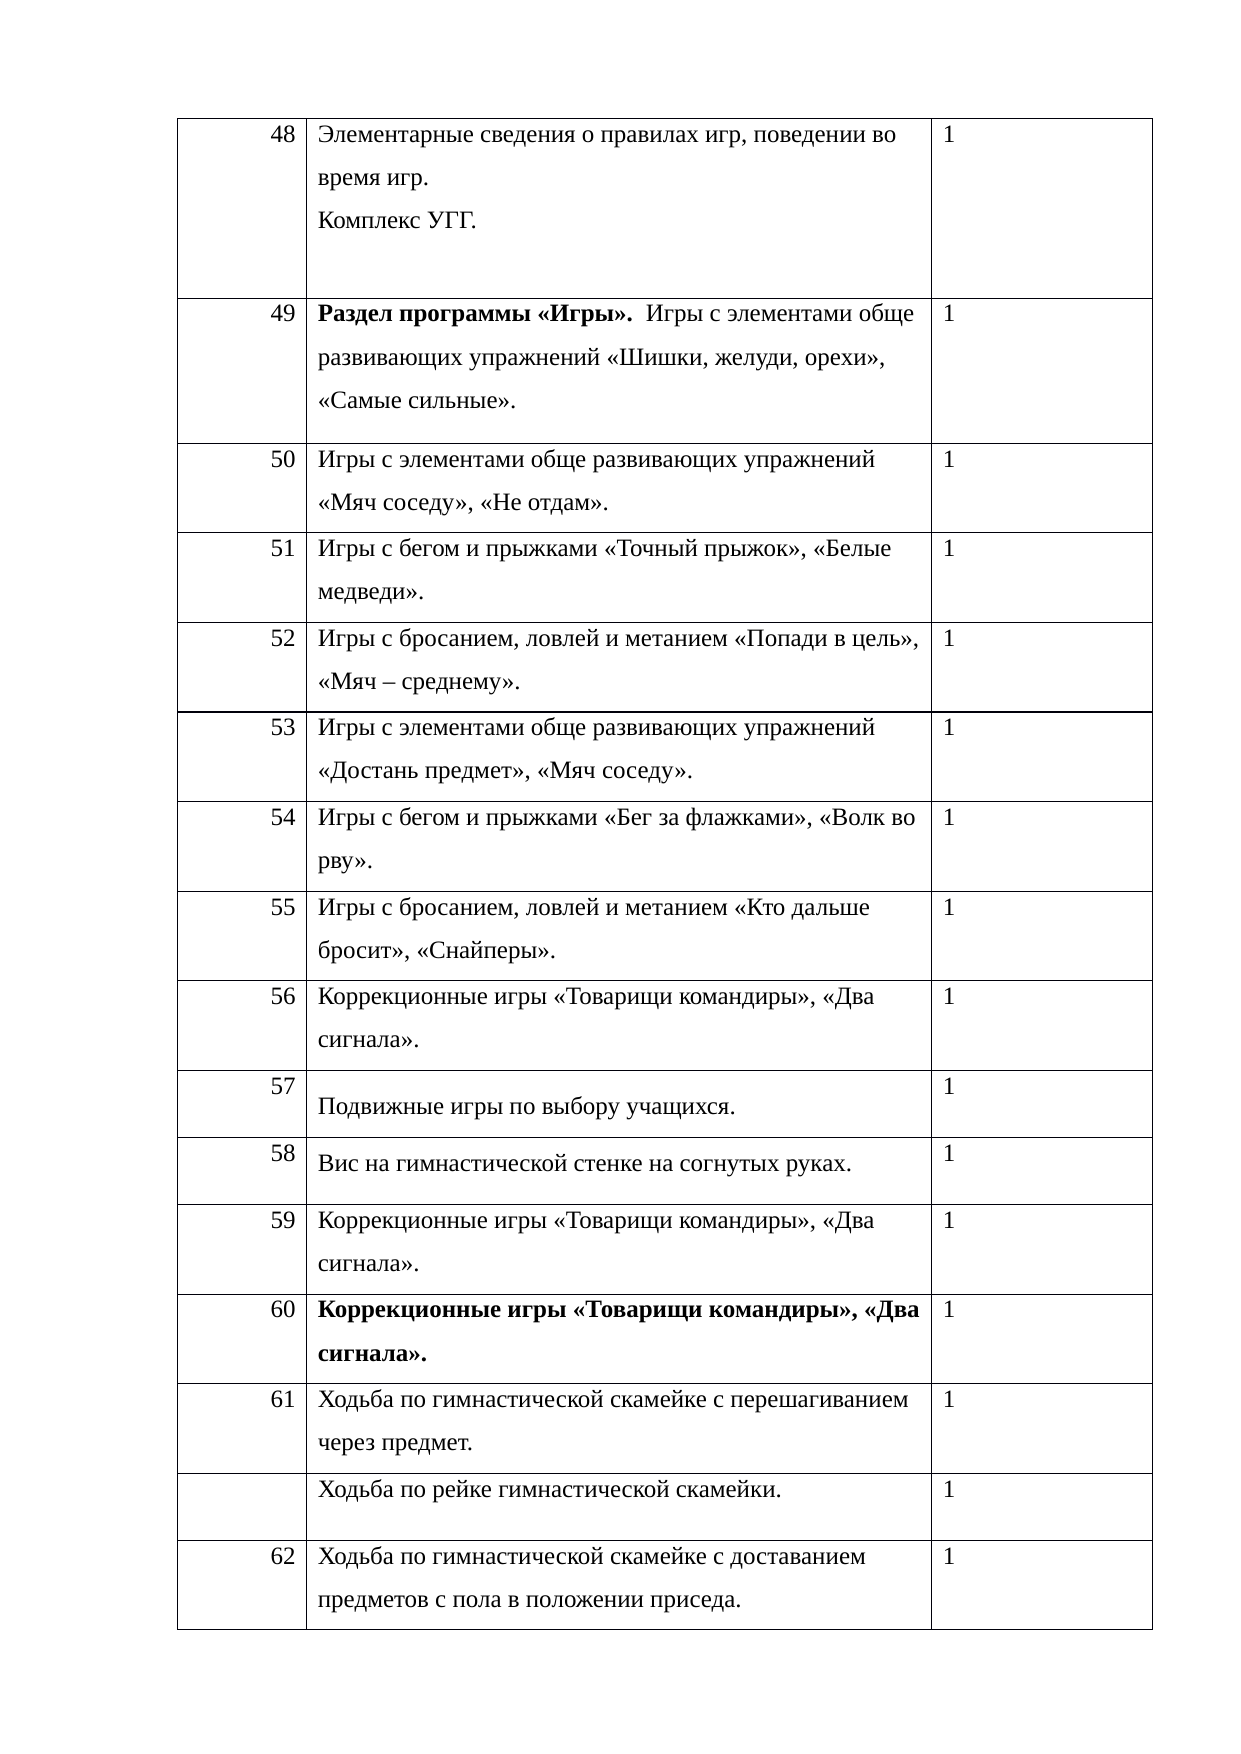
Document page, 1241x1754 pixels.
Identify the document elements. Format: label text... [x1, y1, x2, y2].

table_cell 52 [178, 623, 306, 711]
table_cell Игры с бросанием, ловлей и метанием «Кто дальше бросит», «Снайперы». [307, 892, 931, 980]
table_cell Вис на гимнастической стенке на согнутых руках. [307, 1138, 931, 1204]
table_cell 1 [932, 1071, 1152, 1137]
table_cell 56 [178, 981, 306, 1070]
table_cell 1 [932, 1138, 1152, 1204]
table_cell 62 [178, 1541, 306, 1629]
table_cell 1 [932, 1384, 1152, 1473]
table_cell 57 [178, 1071, 306, 1137]
table_cell 1 [932, 1205, 1152, 1293]
table_cell Раздел программы «Игры». Игры с элементами обще развивающих упражнений «Шишки, желуди, орехи», «Самые сильные». [307, 299, 931, 443]
table_cell Коррекционные игры «Товарищи командиры», «Два сигнала». [307, 1205, 931, 1293]
table_cell Игры с элементами обще развивающих упражнений «Достань предмет», «Мяч соседу». [307, 713, 931, 801]
table_cell Игры с элементами обще развивающих упражнений «Мяч соседу», «Не отдам». [307, 444, 931, 532]
table_cell 51 [178, 533, 306, 622]
table_cell 1 [932, 119, 1152, 297]
table_cell Игры с бегом и прыжками «Бег за флажками», «Волк во рву». [307, 802, 931, 891]
table_cell 1 [932, 623, 1152, 711]
table_cell 61 [178, 1384, 306, 1473]
table_cell Подвижные игры по выбору учащихся. [307, 1071, 931, 1137]
table_cell Коррекционные игры «Товарищи командиры», «Два сигнала». [307, 981, 931, 1070]
table_cell Игры с бросанием, ловлей и метанием «Попади в цель», «Мяч – среднему». [307, 623, 931, 711]
table_cell 48 [178, 119, 306, 297]
table_cell 58 [178, 1138, 306, 1204]
table_cell [178, 1474, 306, 1540]
table_cell 1 [932, 1541, 1152, 1629]
table_cell 1 [932, 1295, 1152, 1383]
table_cell 1 [932, 981, 1152, 1070]
table_cell 1 [932, 802, 1152, 891]
table_cell Игры с бегом и прыжками «Точный прыжок», «Белые медведи». [307, 533, 931, 622]
table_cell 59 [178, 1205, 306, 1293]
table_cell 1 [932, 892, 1152, 980]
table_cell Ходьба по гимнастической скамейке с перешагиванием через предмет. [307, 1384, 931, 1473]
table_cell Элементарные сведения о правилах игр, поведении во время игр. Комплекс УГГ. [307, 119, 931, 297]
table_cell 1 [932, 299, 1152, 443]
table_cell 54 [178, 802, 306, 891]
table_cell 1 [932, 444, 1152, 532]
table_cell 49 [178, 299, 306, 443]
table_cell 53 [178, 713, 306, 801]
table_cell 50 [178, 444, 306, 532]
table_cell Ходьба по рейке гимнастической скамейки. [307, 1474, 931, 1540]
table_cell 60 [178, 1295, 306, 1383]
table_cell Коррекционные игры «Товарищи командиры», «Два сигнала». [307, 1295, 931, 1383]
table_cell 1 [932, 1474, 1152, 1540]
table_cell Ходьба по гимнастической скамейке с доставанием предметов с пола в положении приседа. [307, 1541, 931, 1629]
table_cell 1 [932, 533, 1152, 622]
table_cell 55 [178, 892, 306, 980]
table_cell 1 [932, 713, 1152, 801]
